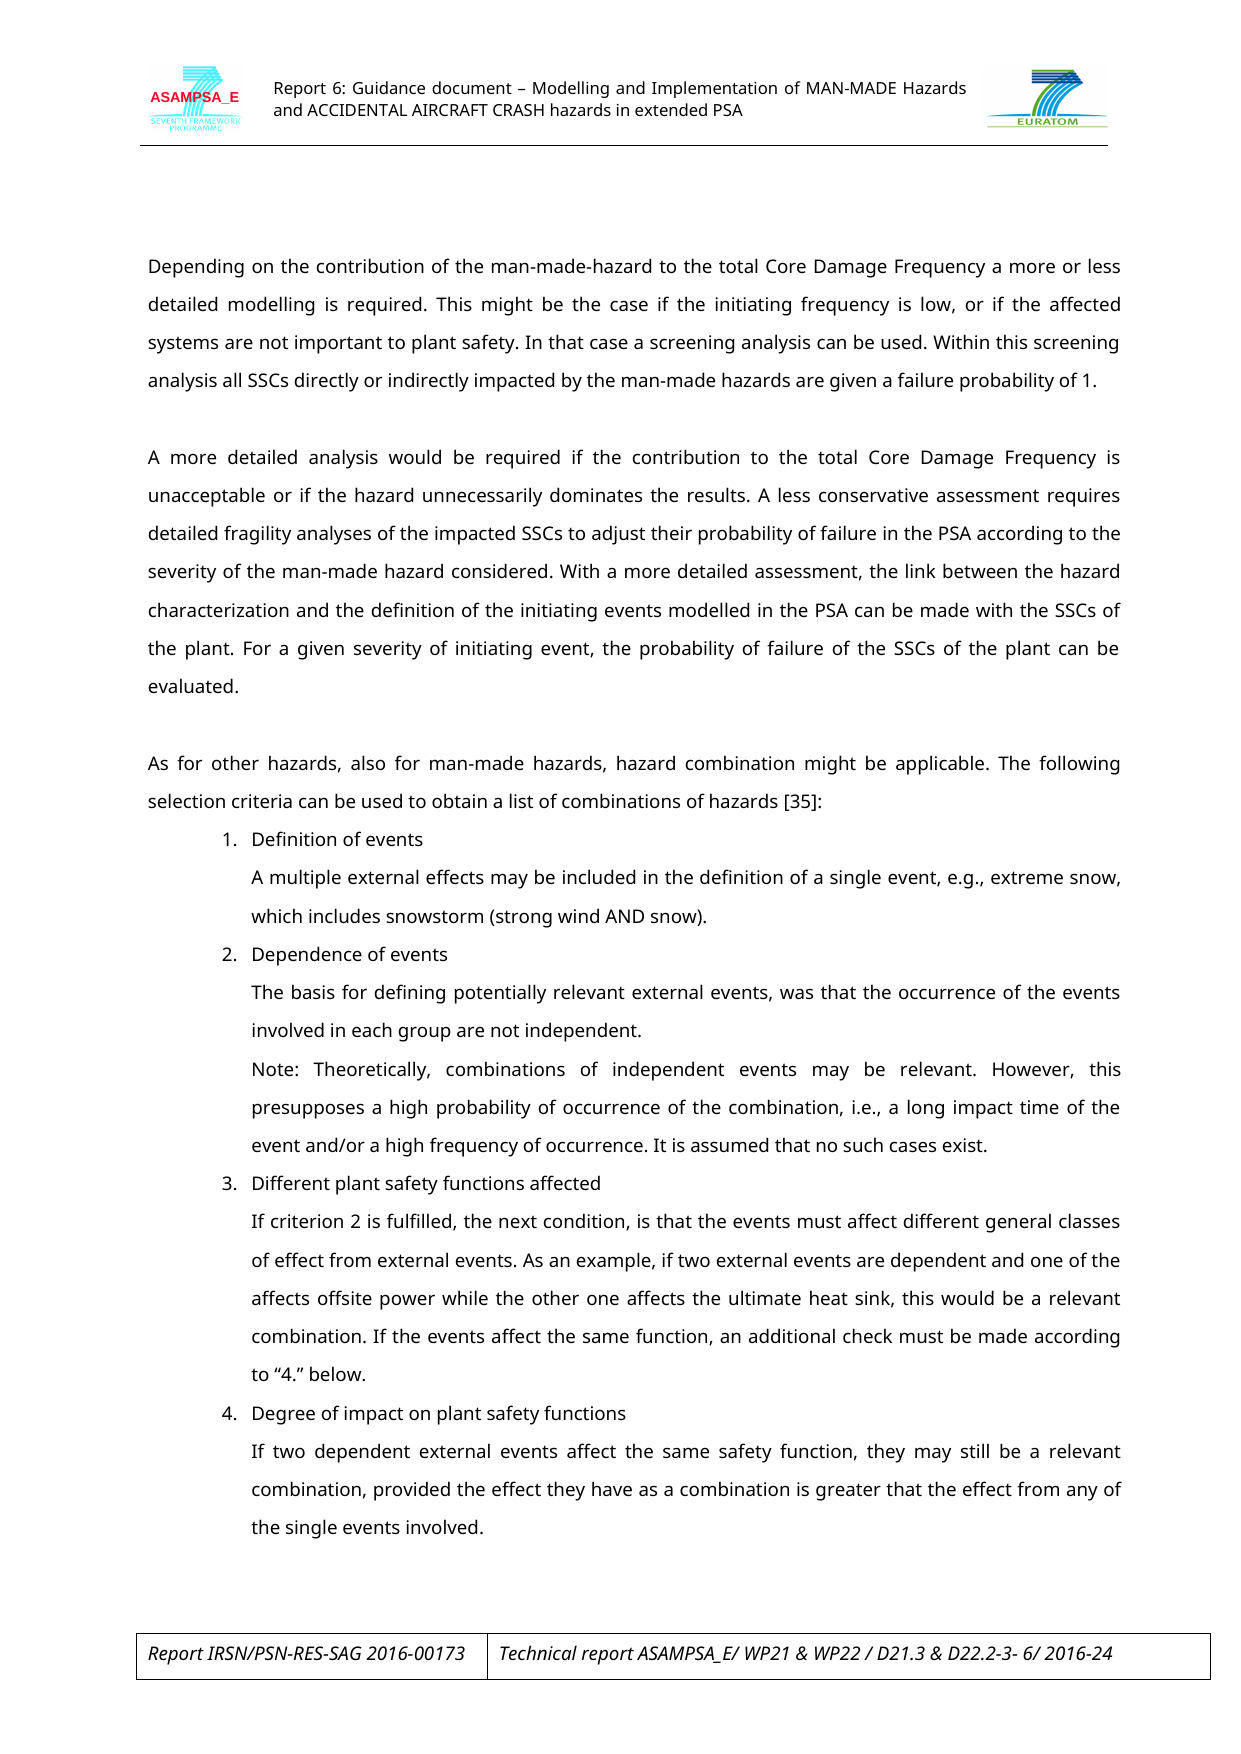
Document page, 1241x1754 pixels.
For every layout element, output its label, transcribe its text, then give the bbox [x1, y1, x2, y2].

list Definition of events [222, 826, 1122, 852]
list Different plant safety functions affected [222, 1171, 1122, 1196]
text Note: Theoretically, combinations of independent events may be relevant. However, this presupposes a high probability of occurrence of the combination, i.e., a long impact time of the event and/or a high frequency of occurrence. It is assumed that no such cases exist. [251, 1056, 1122, 1158]
text The basis for defining potentially relevant external events, was that the occurrence of the events involved in each group are not independent. [251, 979, 1122, 1043]
text As for other hazards, also for man-made hazards, hazard combination might be applicable. The following selection criteria can be used to obtain a list of combinations of hazards: [148, 750, 1122, 814]
list Degree of impact on plant safety functions [222, 1400, 1122, 1425]
text A multiple external effects may be included in the definition of a single event, e.g., extreme snow, which includes snowstorm (strong wind AND snow). [251, 865, 1122, 928]
list Dependence of events [222, 941, 1122, 967]
text Depending on the contribution of the man-made-hazard to the total Core Damage Frequency a more or less detailed modelling is required. This might be the case if the initiating frequency is low, or if the affected systems are not important to plant safety. In that case a screening analysis can be used. Within this screening analysis all SSCs directly or indirectly impacted by the man-made hazards are given a failure probability of 1. [148, 253, 1122, 393]
text A more detailed analysis would be required if the contribution to the total Core Damage Frequency is unacceptable or if the hazard unnecessarily dominates the results. A less conservative assessment requires detailed fragility analyses of the impacted SSCs to adjust their probability of failure in the PSA according to the severity of the man-made hazard considered. With a more detailed assessment, the link between the hazard characterization and the definition of the initiating events modelled in the PSA can be made with the SSCs of the plant. For a given severity of initiating event, the probability of failure of the SSCs of the plant can be evaluated. [148, 444, 1122, 699]
text If two dependent external events affect the same safety function, they may still be a relevant combination, provided the effect they have as a combination is greater that the effect from any of the single events involved. [251, 1438, 1122, 1540]
text If criterion 2 is fulfilled, the next condition, is that the events must affect different general classes of effect from external events. As an example, if two external events are dependent and one of the affects offsite power while the other one affects the ultimate heat sink, this would be a relevant combination. If the events affect the same function, an additional check must be made according to “4.” below. [251, 1209, 1122, 1387]
